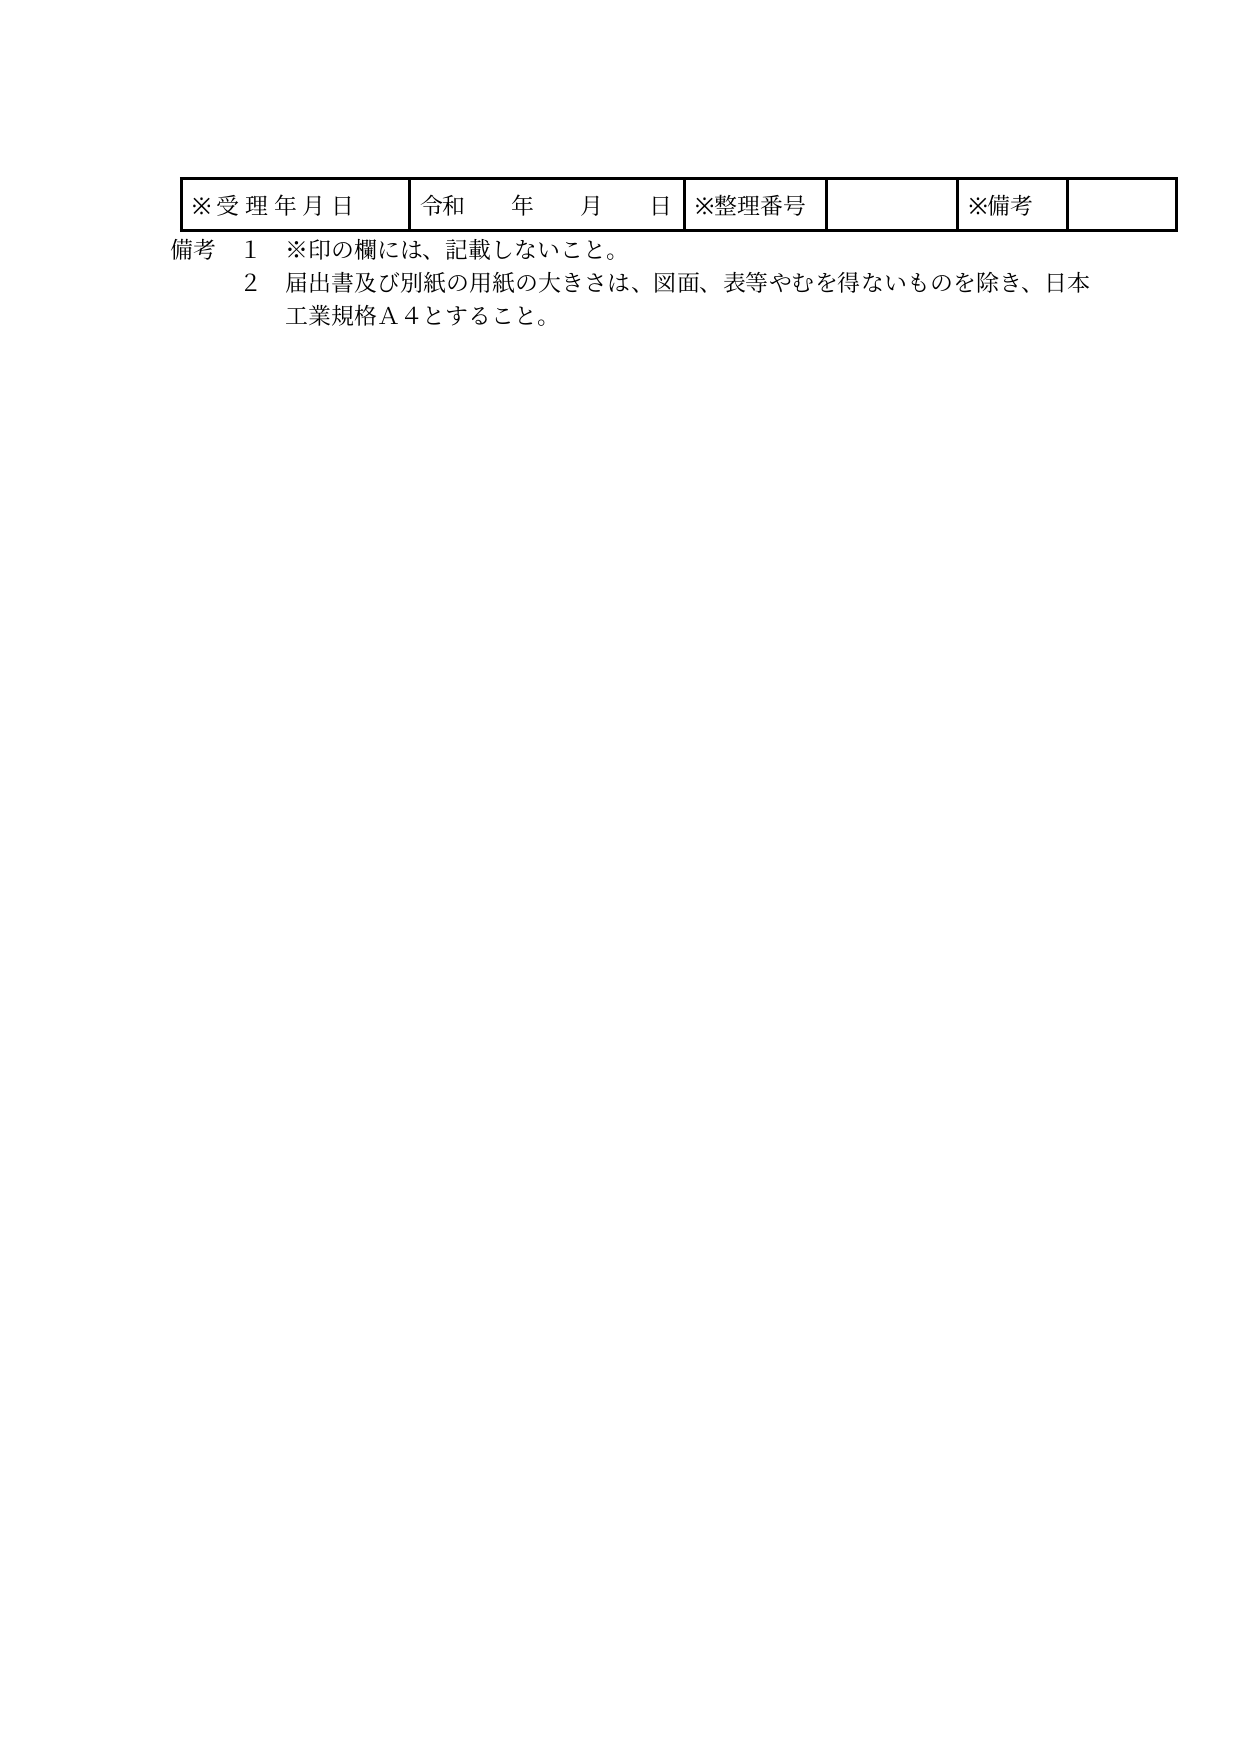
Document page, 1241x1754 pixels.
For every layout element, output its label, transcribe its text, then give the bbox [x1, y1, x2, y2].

table_cell ※備考 [959, 180, 1066, 229]
table_cell [828, 180, 956, 229]
table_cell 令和 年 月 日 [411, 180, 683, 229]
table_cell ※受理年月日 [183, 180, 408, 229]
table_cell [1069, 180, 1175, 229]
table_cell ※整理番号 [686, 180, 825, 229]
text 備考 １ ※印の欄には、記載しないこと。 [148, 232, 1092, 265]
text ２ 届出書及び別紙の用紙の大きさは、図面、表等やむを得ないものを除き、日本工業規格Ａ４とすること。 [171, 265, 1092, 331]
